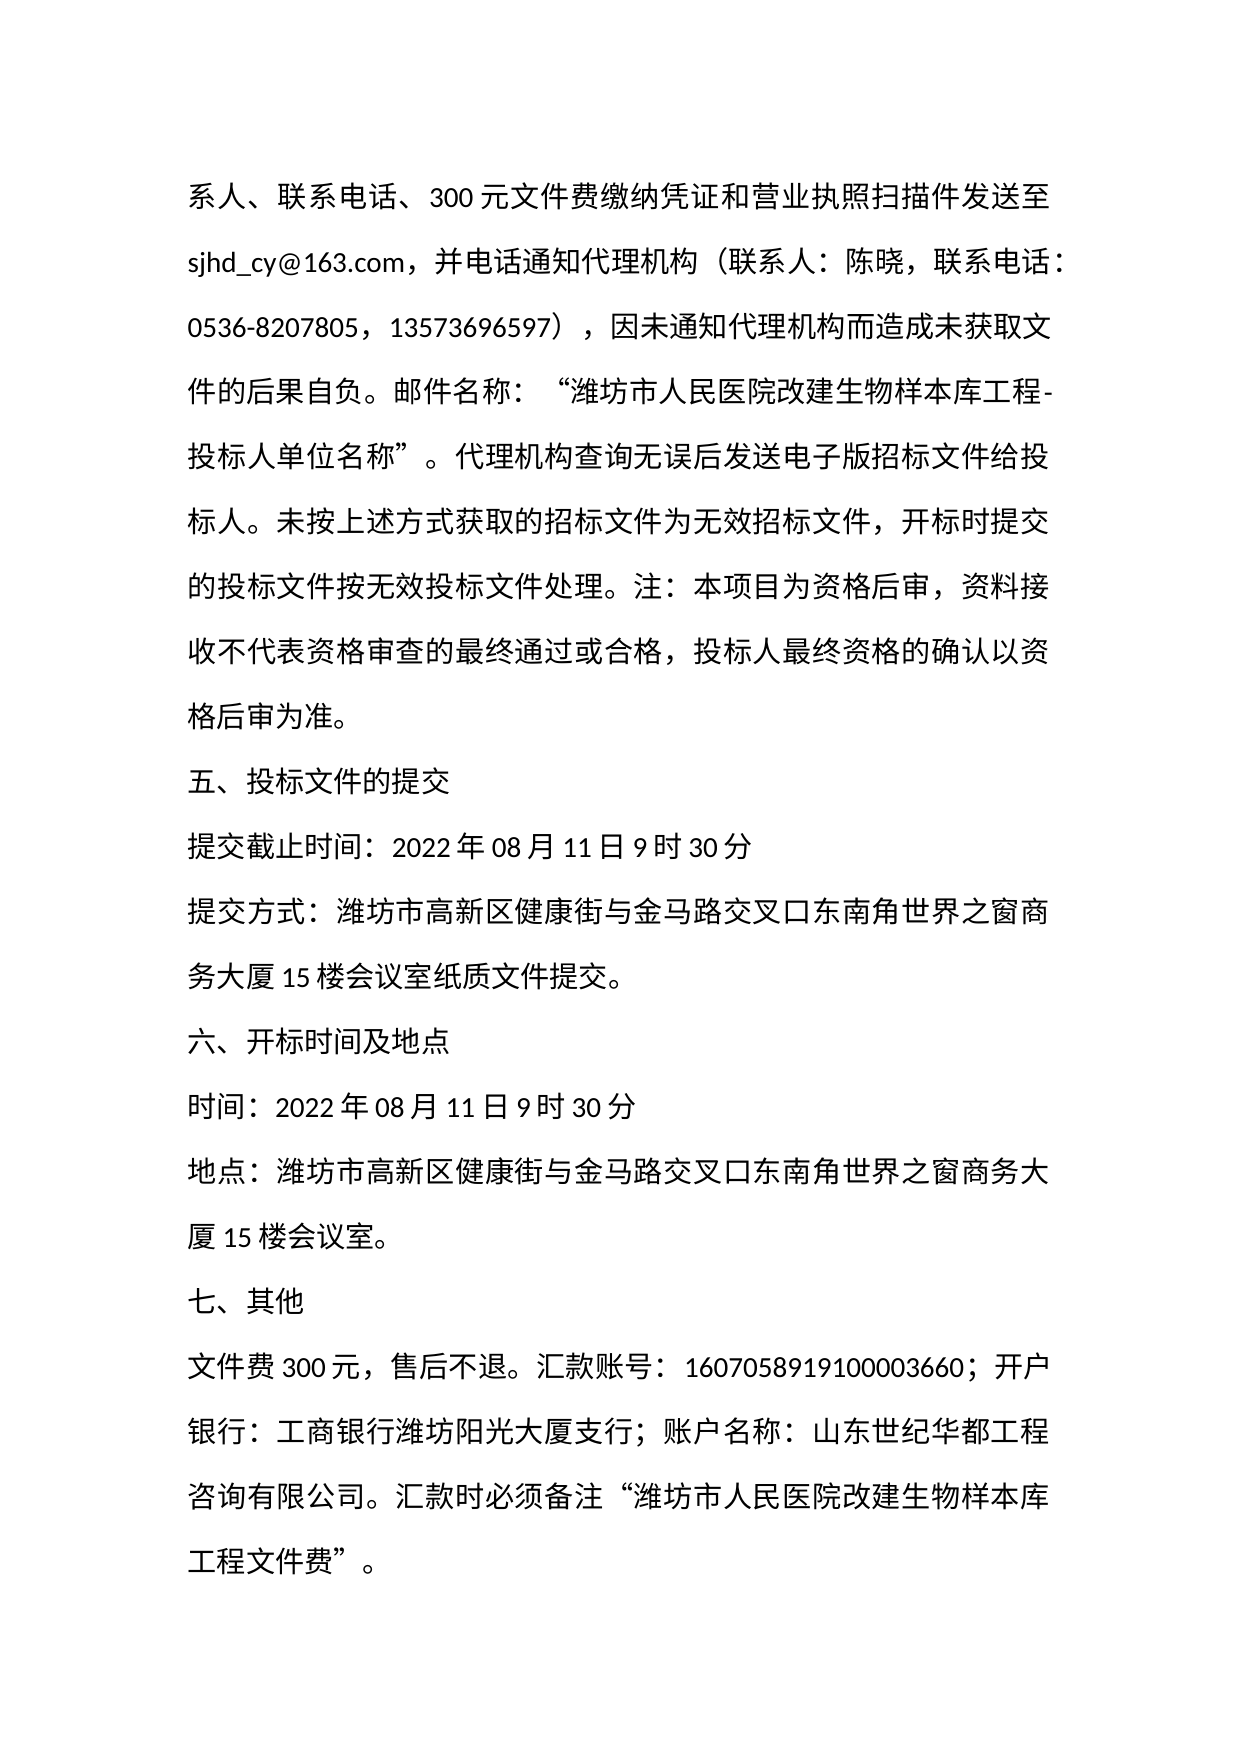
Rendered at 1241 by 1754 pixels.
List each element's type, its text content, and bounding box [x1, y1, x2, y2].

text 提交方式：潍坊市高新区健康街与金马路交叉口东南角世界之窗商务大厦15楼会议室纸质文件提交。 [187, 877, 1053, 1007]
text 提交截止时间：2022年08月11日9时30分 [187, 812, 1053, 877]
text 七、其他 [187, 1267, 1053, 1332]
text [187, 162, 1053, 747]
text 文件费300元，售后不退。汇款账号：1607058919100003660；开户银行：工商银行潍坊阳光大厦支行；账户名称：山东世纪华都工程咨询有限公司。汇款时必须备注“潍坊市人民医院改建生物样本库工程文件费”。 [187, 1332, 1053, 1592]
text 五、投标文件的提交 [187, 747, 1053, 812]
text 时间：2022年08月11日9时30分 [187, 1072, 1053, 1137]
text 地点：潍坊市高新区健康街与金马路交叉口东南角世界之窗商务大厦15楼会议室。 [187, 1137, 1053, 1267]
text 六、开标时间及地点 [187, 1007, 1053, 1072]
